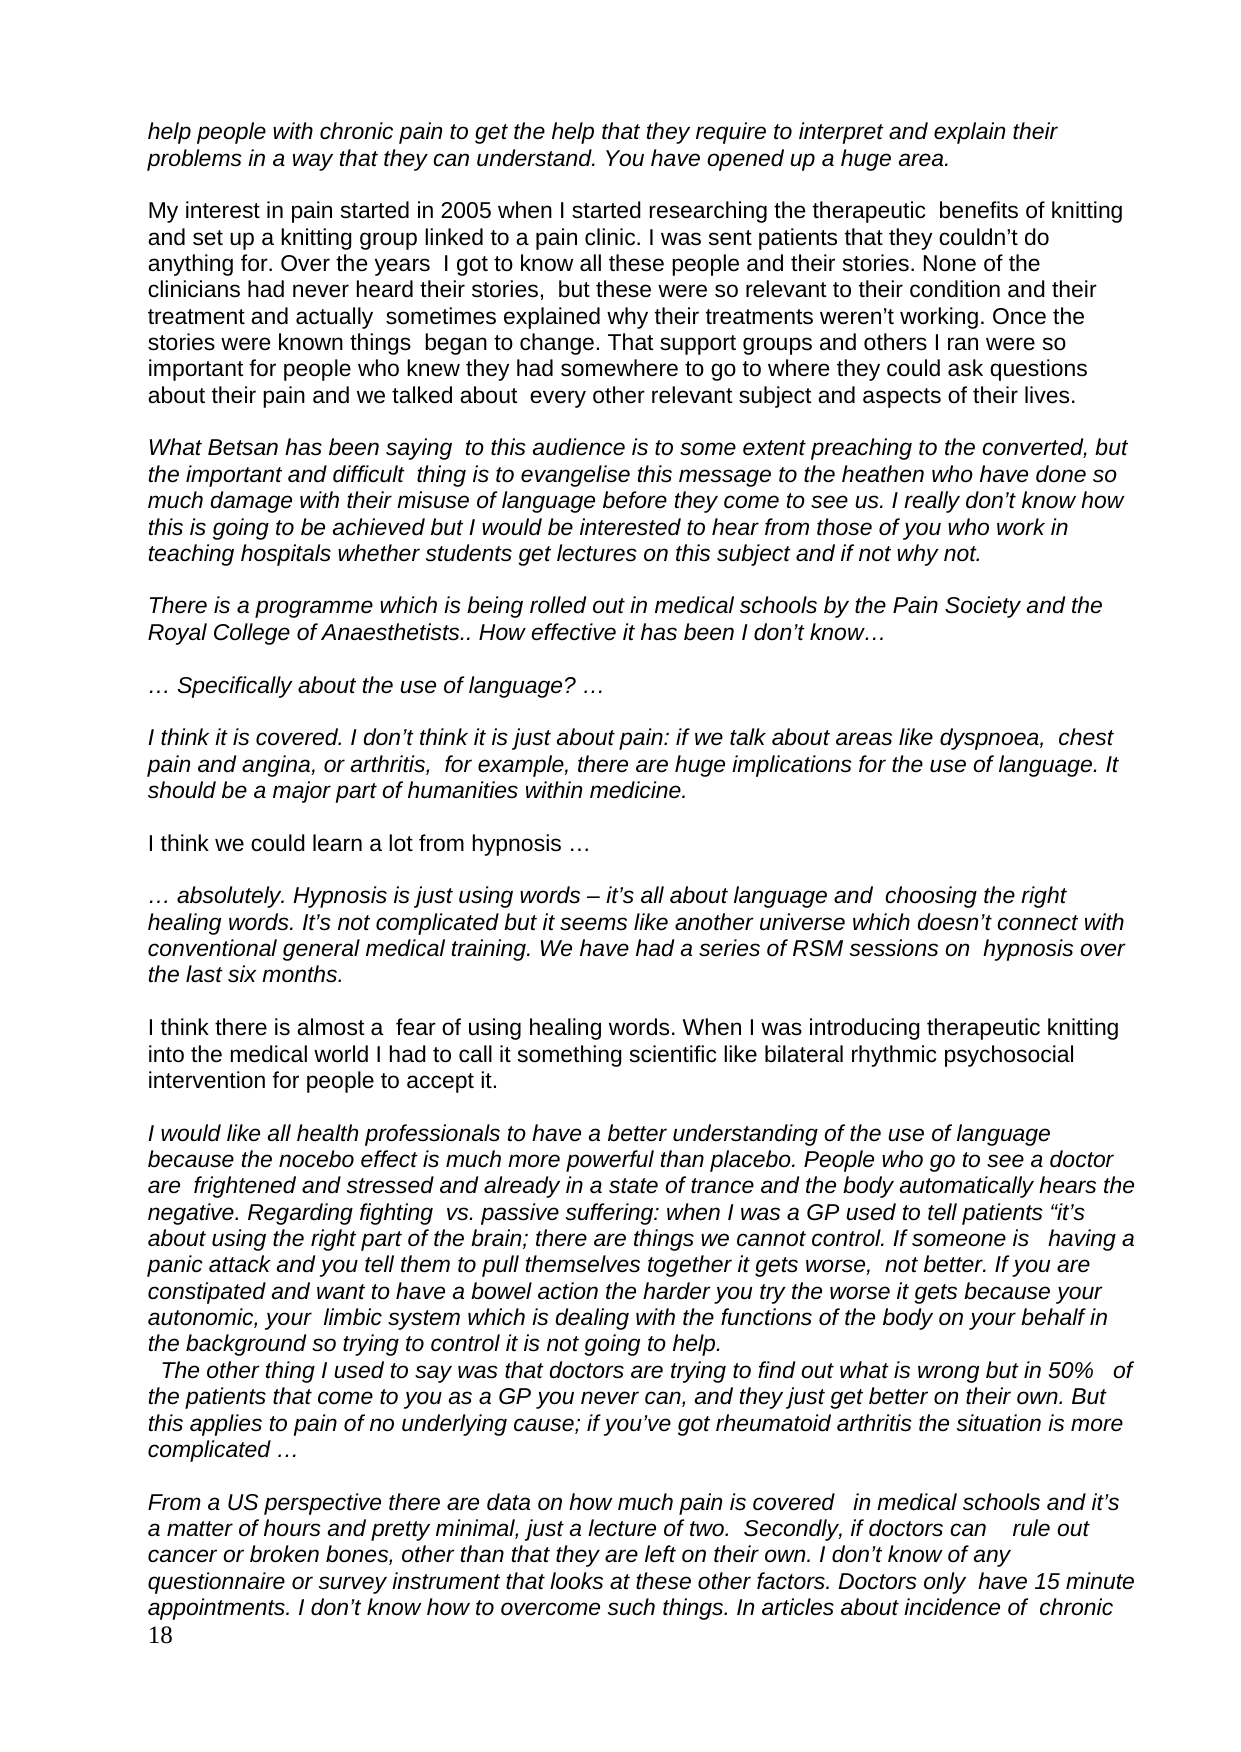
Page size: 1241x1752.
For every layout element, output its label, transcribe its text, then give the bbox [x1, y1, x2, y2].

text The other thing I used to say was that doctors are trying to find out what is wrong but in 50% of the patients that come to you as a GP you never can, and they just get better on their own. But this applies to pain of no underlying cause; if you’ve got rheumatoid arthritis the situation is more complicated … [148, 1357, 1137, 1462]
text My interest in pain started in 2005 when I started researching the therapeutic benefits of knitting and set up a knitting group linked to a pain clinic. I was sent patients that they couldn’t do anything for. Over the years I got to know all these people and their stories. None of the clinicians had never heard their stories, but these were so relevant to their condition and their treatment and actually sometimes explained why their treatments weren’t working. Once the stories were known things began to change. That support groups and others I ran were so important for people who knew they had somewhere to go to where they could ask questions about their pain and we talked about every other relevant subject and aspects of their lives. [148, 197, 1137, 408]
text There is a programme which is being rolled out in medical schools by the Pain Society and the Royal College of Anaesthetists.. How effective it has been I don’t know… [148, 592, 1137, 645]
text I think there is almost a fear of using healing words. When I was introducing therapeutic knitting into the medical world I had to call it something scientific like bilateral rhythmic psychosocial intervention for people to accept it. [148, 1014, 1137, 1093]
text … absolutely. Hypnosis is just using words – it’s all about language and choosing the right healing words. It’s not complicated but it seems like another universe which doesn’t connect with conventional general medical training. We have had a series of RSM sessions on hypnosis over the last six months. [148, 882, 1137, 988]
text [148, 118, 1137, 171]
text I think we could learn a lot from hypnosis … [148, 830, 1137, 856]
text I think it is covered. I don’t think it is just about pain: if we talk about areas like dyspnoea, chest pain and angina, or arthritis, for example, there are huge implications for the use of language. It should be a major part of humanities within medicine. [148, 724, 1137, 803]
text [148, 1488, 1137, 1620]
text I would like all health professionals to have a better understanding of the use of language because the nocebo effect is much more powerful than placebo. People who go to see a doctor are frightened and stressed and already in a state of trance and the body automatically hears the negative. Regarding fighting vs. passive suffering: when I was a GP used to tell patients “it’s about using the right part of the brain; there are things we cannot control. If someone is having a panic attack and you tell them to pull themselves together it gets worse, not better. If you are constipated and want to have a bowel action the harder you try the worse it gets because your autonomic, your limbic system which is dealing with the functions of the body on your behalf in the background so trying to control it is not going to help. [148, 1119, 1137, 1357]
text What Betsan has been saying to this audience is to some extent preaching to the converted, but the important and difficult thing is to evangelise this message to the heathen who have done so much damage with their misuse of language before they come to see us. I really don’t know how this is going to be achieved but I would be interested to hear from those of you who work in teaching hospitals whether students get lectures on this subject and if not why not. [148, 434, 1137, 566]
text … Specifically about the use of language? … [148, 672, 1137, 698]
